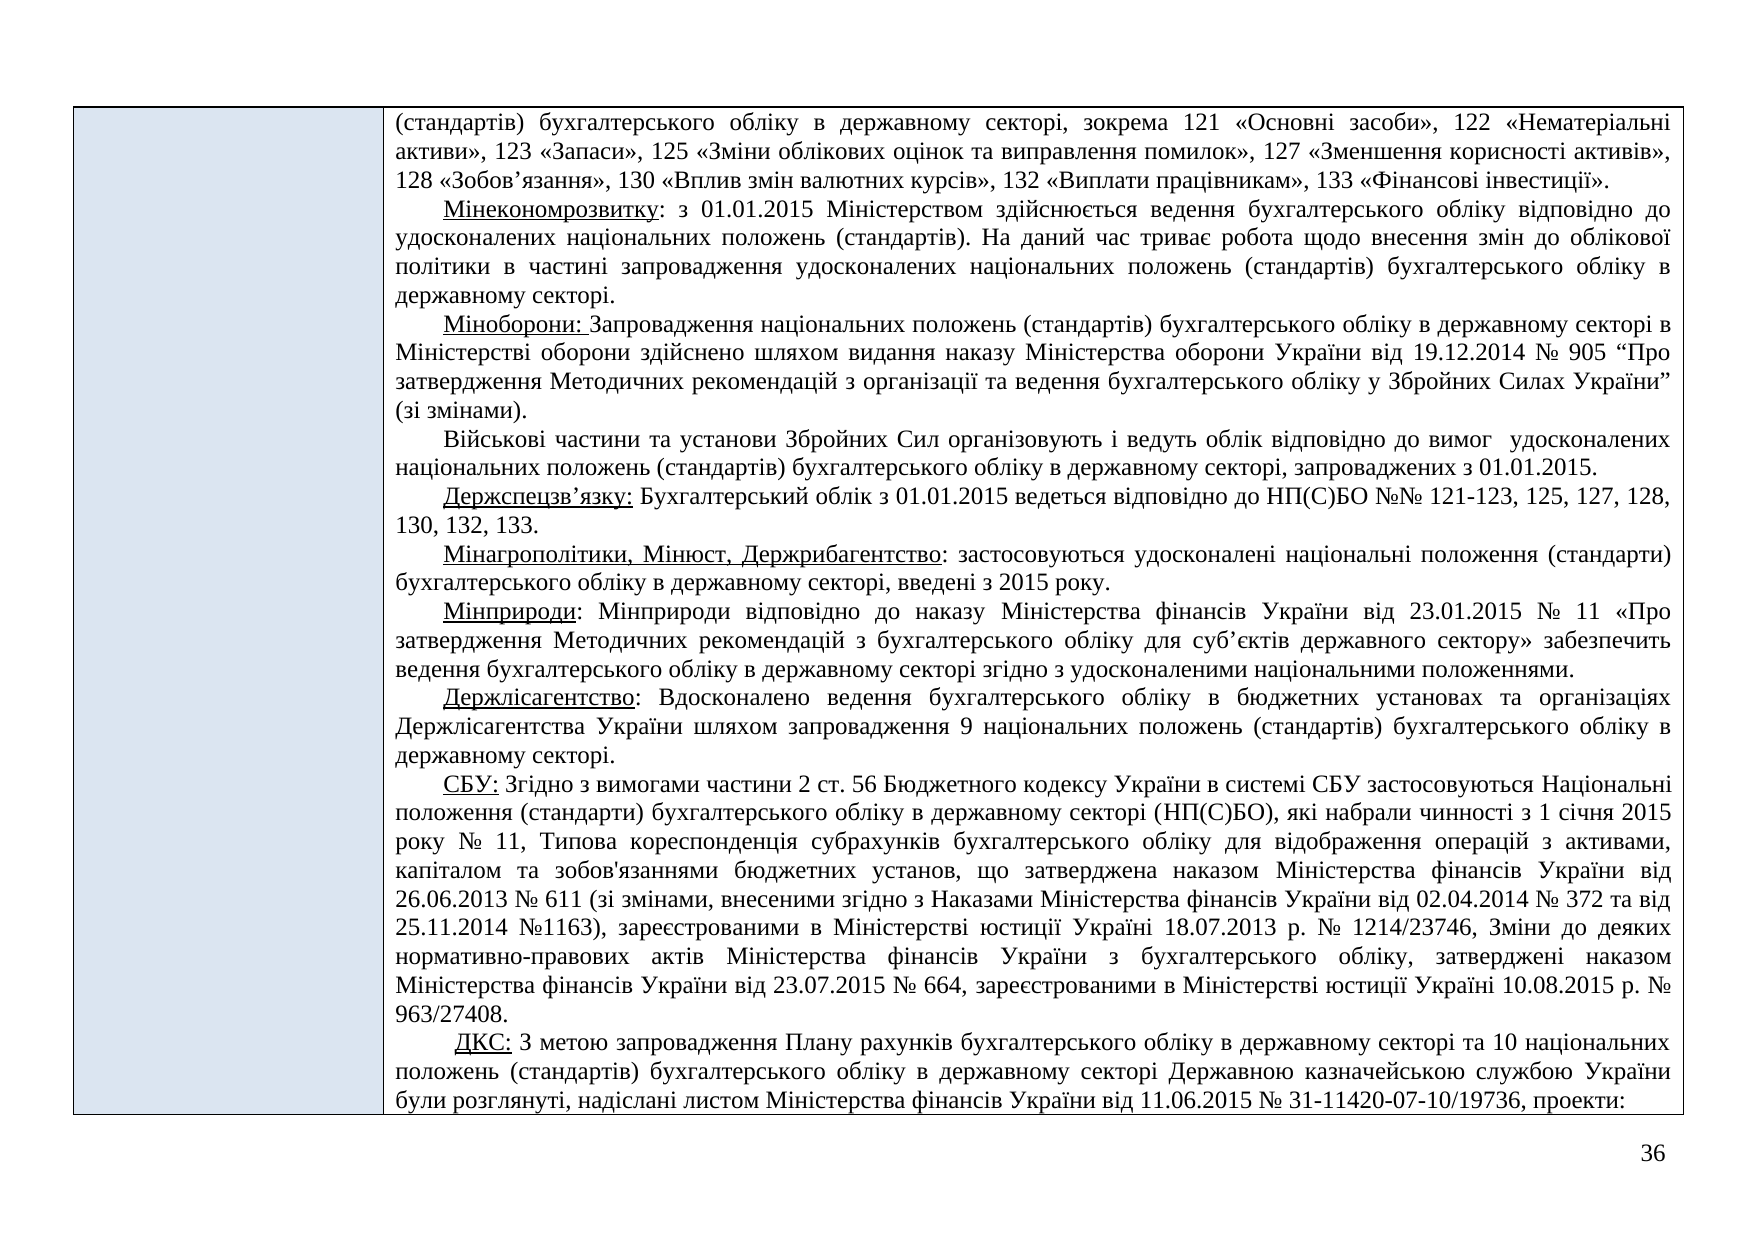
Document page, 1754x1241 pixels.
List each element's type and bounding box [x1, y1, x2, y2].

table_cell [74, 108, 383, 1114]
table_cell [384, 108, 1683, 1114]
